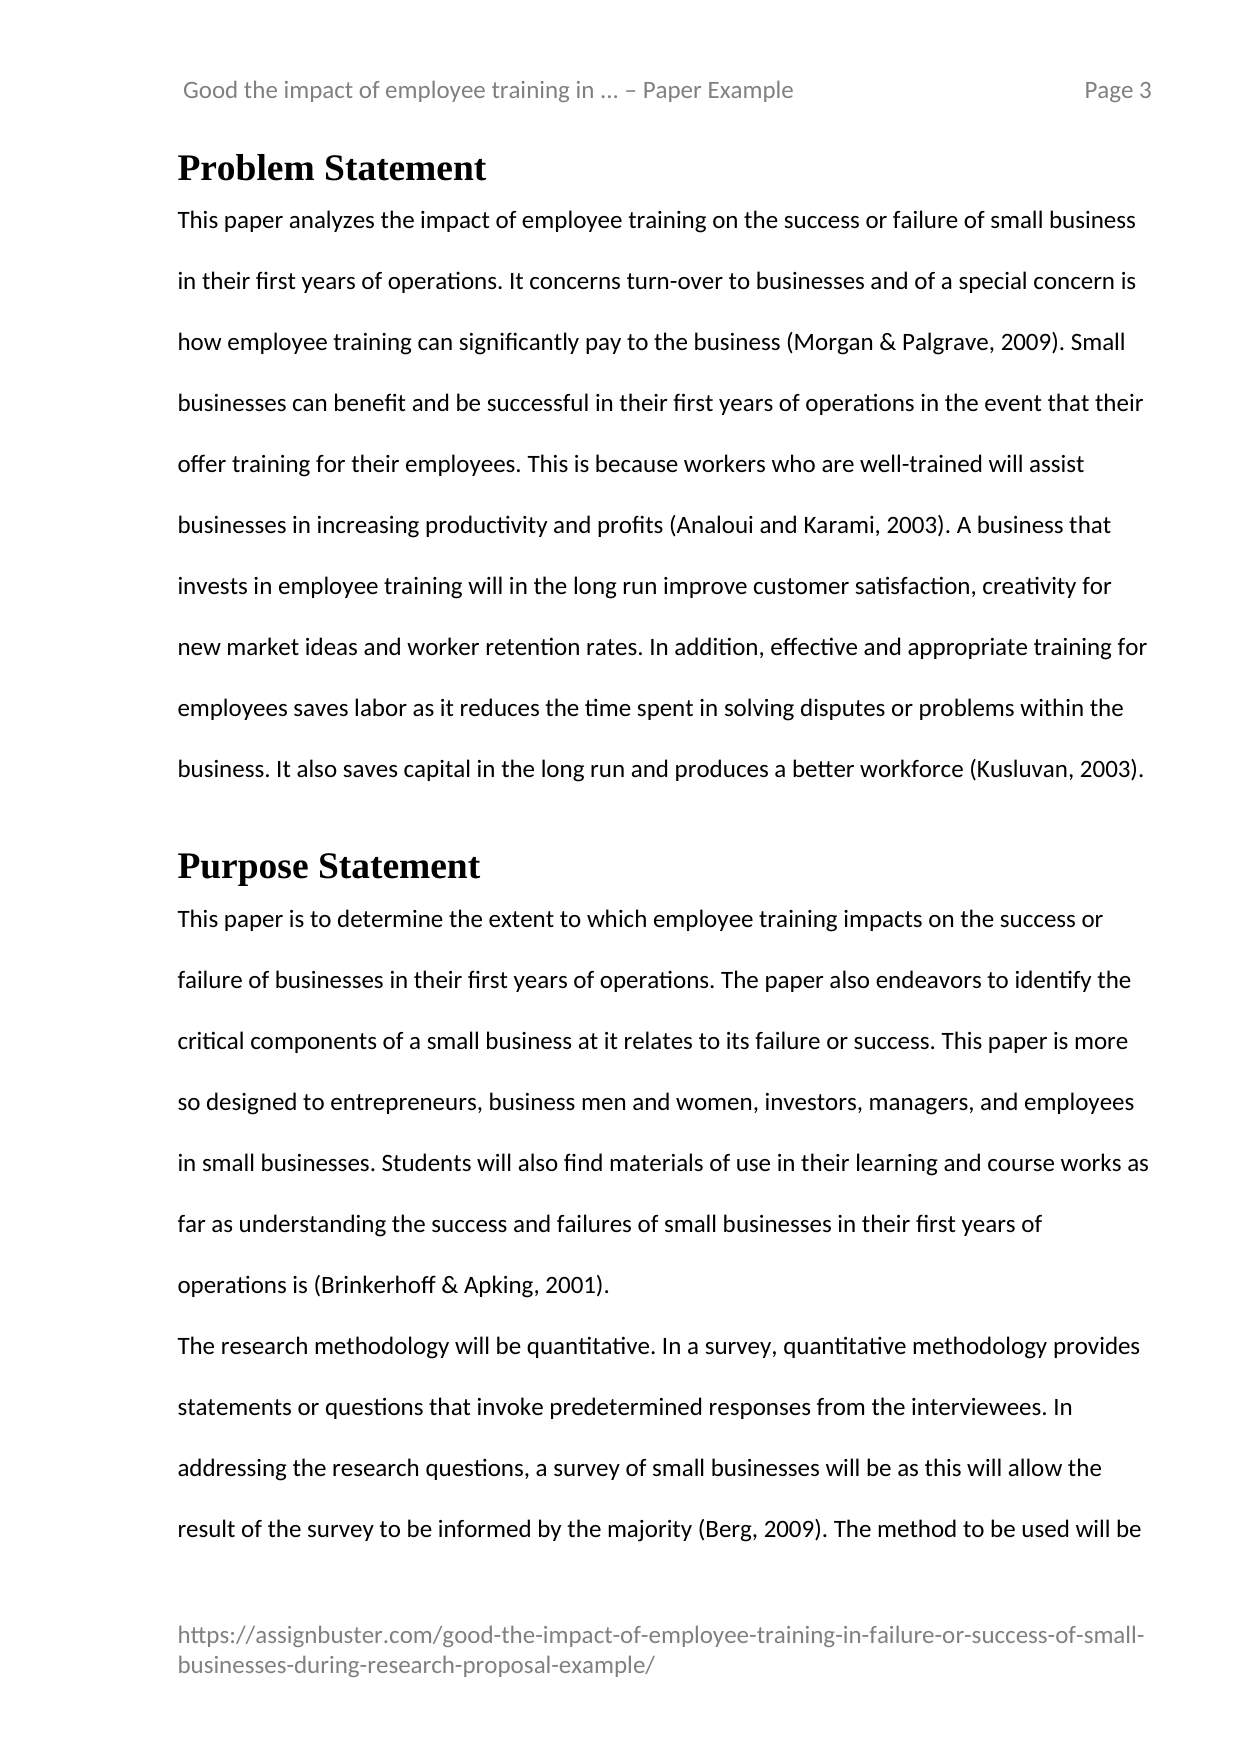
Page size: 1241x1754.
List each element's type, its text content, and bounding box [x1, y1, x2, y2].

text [177, 903, 1152, 1544]
subtitle Problem Statement [177, 145, 1152, 188]
text This paper analyzes the impact of employee training on the success or failure of small business in their first years of operations. It concerns turn-over to businesses and of a special concern is how employee training can significantly pay to the business (Morgan & Palgrave, 2009). Small businesses can benefit and be successful in their first years of operations in the event that their offer training for their employees. This is because workers who are well-trained will assist businesses in increasing productivity and profits (Analoui and Karami, 2003). A business that invests in employee training will in the long run improve customer satisfaction, creativity for new market ideas and worker retention rates. In addition, effective and appropriate training for employees saves labor as it reduces the time spent in solving disputes or problems within the business. It also saves capital in the long run and produces a better workforce (Kusluvan, 2003). [177, 204, 1152, 784]
subtitle Purpose Statement [177, 844, 1152, 887]
